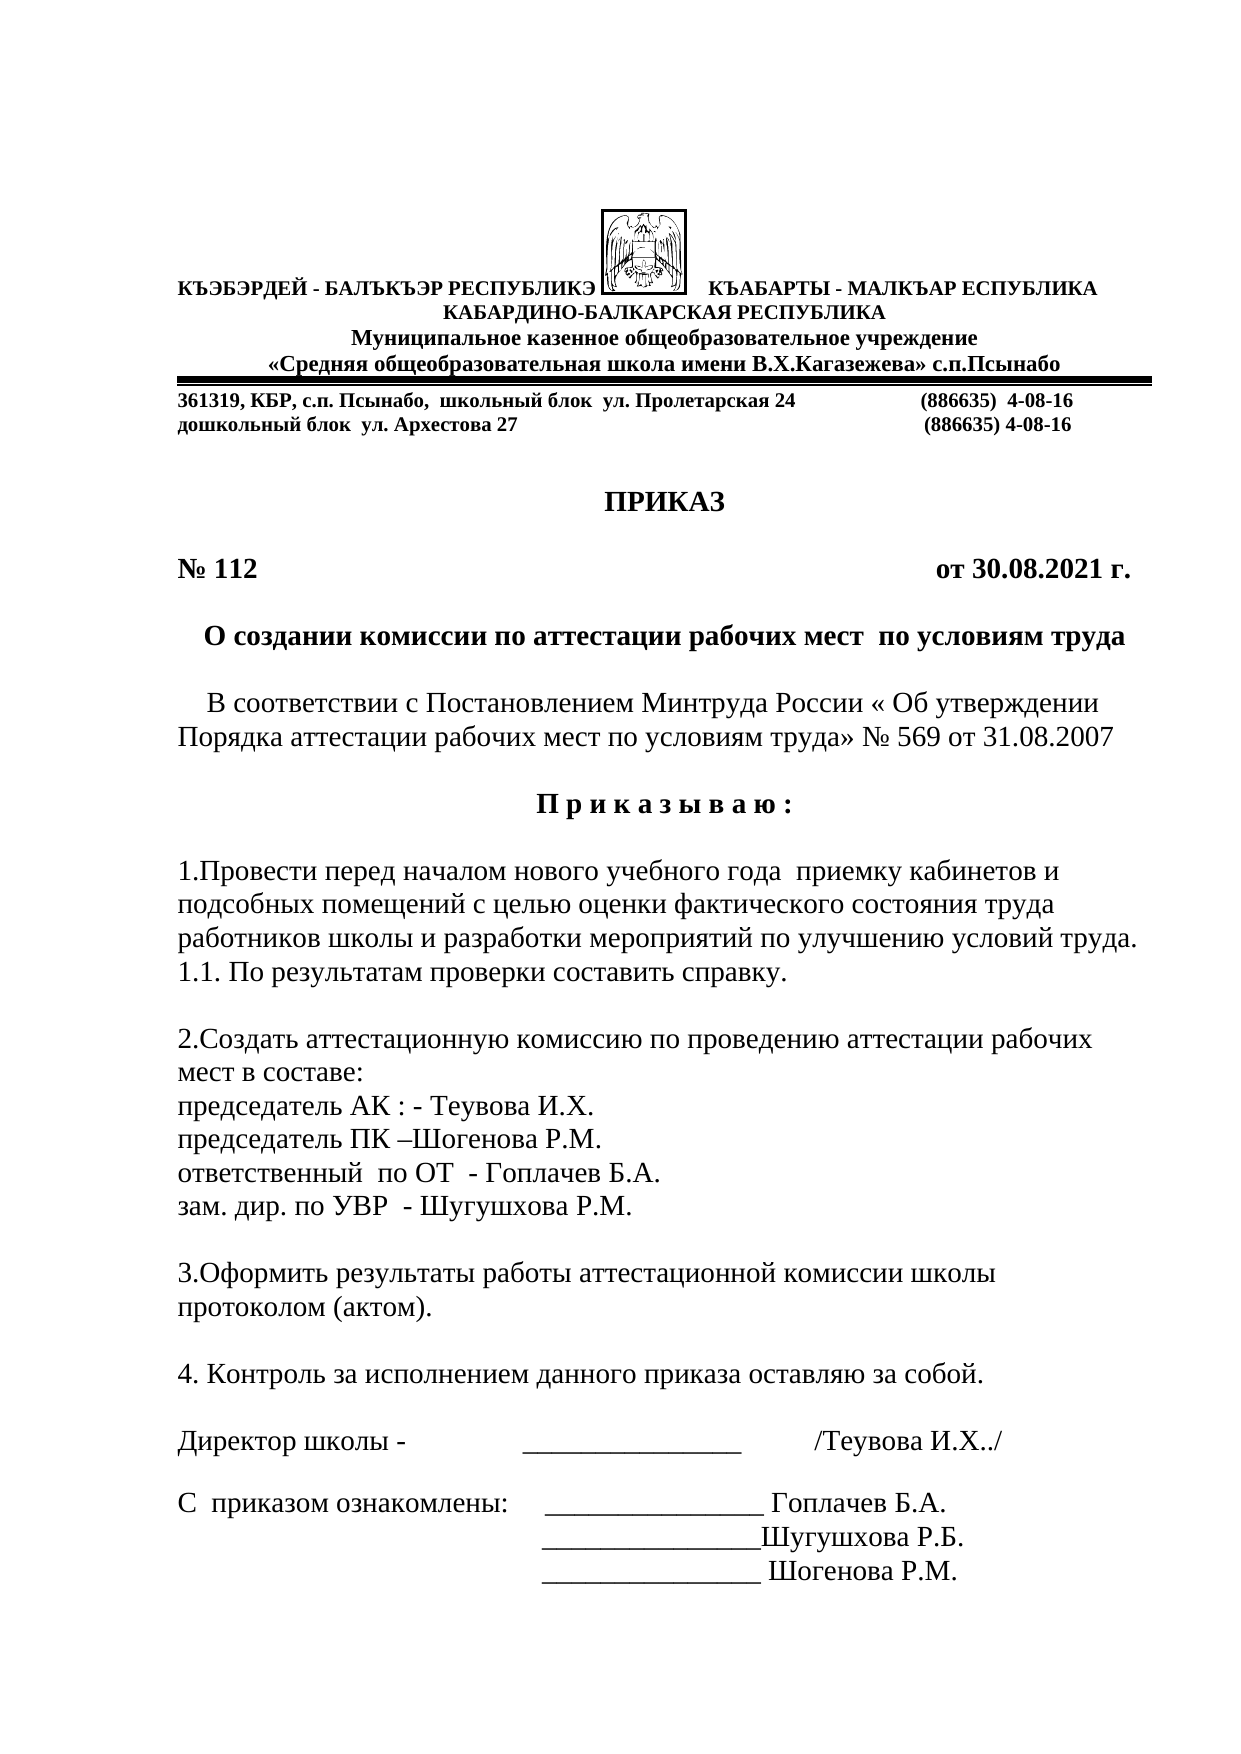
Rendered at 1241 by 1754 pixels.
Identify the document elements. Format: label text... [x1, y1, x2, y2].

text «Средняя общеобразовательная школа имени В.Х.Кагазежева» с.п.Псынабо [177, 350, 1152, 376]
text П р и к а з ы в а ю : [177, 786, 1152, 819]
text КЪЭБЭРДЕЙ - БАЛЪКЪЭР РЕСПУБЛИКЭ КЪАБАРТЫ - МАЛКЪАР ЕСПУБЛИКА [177, 209, 1152, 300]
text С приказом ознакомлены: _______________ Гоплачев Б.А. [177, 1486, 1152, 1519]
text председатель ПК –Шогенова Р.М. [177, 1121, 1152, 1155]
text ПРИКАЗ [177, 484, 1152, 518]
text ответственный по ОТ - Гоплачев Б.А. [177, 1155, 1152, 1188]
text председатель АК : - Теувова И.Х. [177, 1088, 1152, 1121]
text Директор школы - _______________ /Теувова И.Х../ [177, 1423, 1152, 1457]
text В соответствии с Постановлением Минтруда России « Об утверждении Порядка аттестации рабочих мест по условиям труда» № 569 от 31.08.2007 [177, 685, 1152, 752]
text Муниципальное казенное общеобразовательное учреждение [177, 324, 1152, 350]
text дошкольный блок ул. Архестова 27 (886635) 4-08-16 [177, 412, 1152, 436]
text КАБАРДИНО-БАЛКАРСКАЯ РЕСПУБЛИКА [177, 300, 1152, 324]
text 3.Оформить результаты работы аттестационной комиссии школы протоколом (актом). [177, 1256, 1152, 1323]
text _______________Шугушхова Р.Б. [177, 1519, 1152, 1553]
text _______________ Шогенова Р.М. [177, 1553, 1152, 1586]
text 1.1. По результатам проверки составить справку. [177, 954, 1152, 987]
text № 112 от 30.08.2021 г. [177, 551, 1152, 585]
text зам. дир. по УВР - Шугушхова Р.М. [177, 1188, 1152, 1222]
text 361319, КБР, с.п. Псынабо, школьный блок ул. Пролетарская 24 (886635) 4-08-16 [177, 386, 1152, 412]
text 2.Создать аттестационную комиссию по проведению аттестации рабочих мест в составе: [177, 1021, 1152, 1088]
text 1.Провести перед началом нового учебного года приемку кабинетов и подсобных помещений с целью оценки фактического состояния труда работников школы и разработки мероприятий по улучшению условий труда. [177, 853, 1152, 954]
text О создании комиссии по аттестации рабочих мест по условиям труда [177, 618, 1152, 652]
text 4. Контроль за исполнением данного приказа оставляю за собой. [177, 1356, 1152, 1390]
